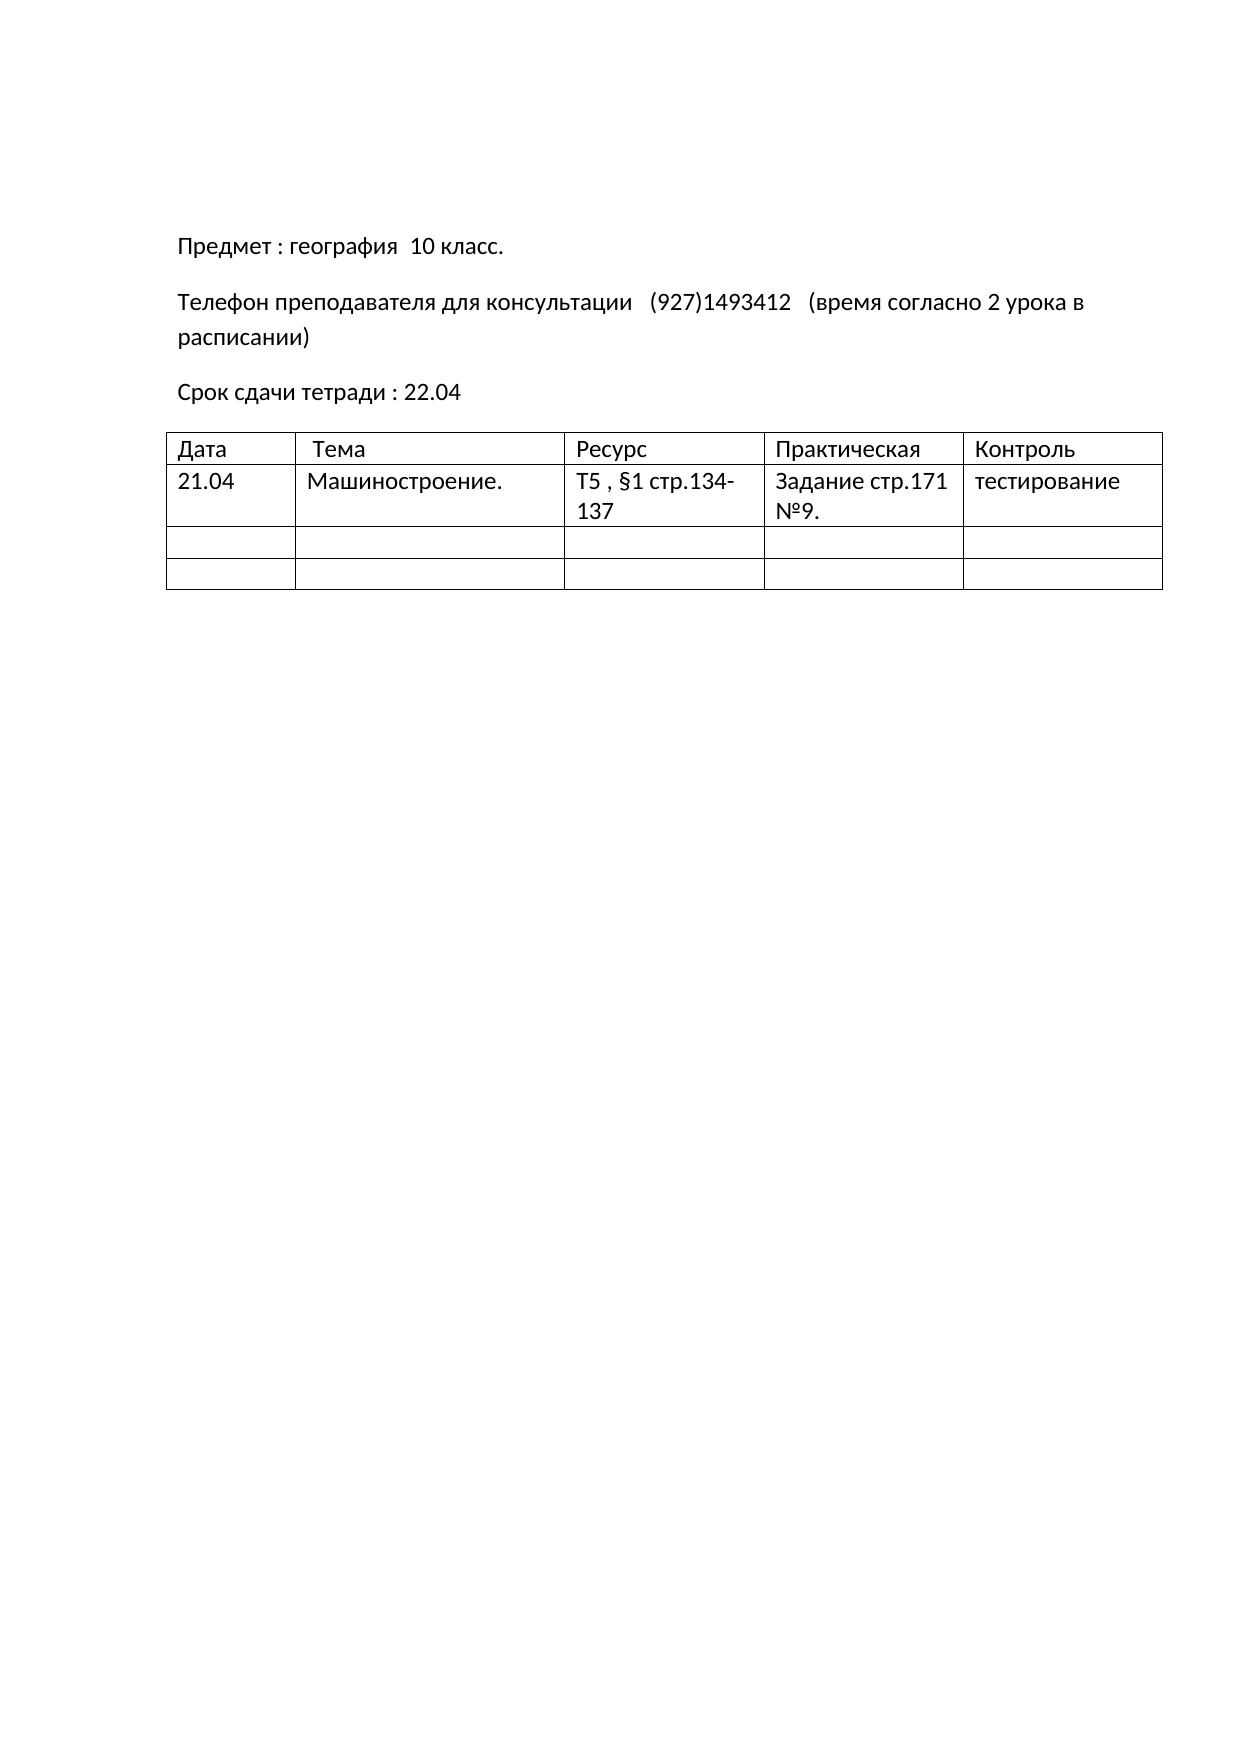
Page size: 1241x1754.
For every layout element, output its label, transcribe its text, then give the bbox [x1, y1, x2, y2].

table_cell [167, 559, 295, 589]
table_header Дата [167, 433, 295, 464]
table_cell Задание стр.171 №9. [765, 465, 963, 526]
table_cell [167, 527, 295, 557]
table_cell [565, 527, 764, 557]
text Предмет : география 10 класс. [177, 230, 1152, 260]
text Срок сдачи тетради : 22.04 [177, 376, 1152, 407]
table_cell [296, 559, 564, 589]
table_header Практическая [765, 433, 963, 464]
text Телефон преподавателя для консультации (927)1493412 (время согласно 2 урока в расписании) [177, 286, 1152, 351]
table_cell [964, 527, 1162, 557]
table_cell тестирование [964, 465, 1162, 526]
table_header Ресурс [565, 433, 764, 464]
table_cell [296, 527, 564, 557]
table_cell [765, 527, 963, 557]
table_cell [565, 559, 764, 589]
table_header Тема [296, 433, 564, 464]
table_cell Машиностроение. [296, 465, 564, 526]
table_cell 21.04 [167, 465, 295, 526]
table_cell [765, 559, 963, 589]
table_cell [964, 559, 1162, 589]
table_cell Т5 , §1 стр.134-137 [565, 465, 764, 526]
table_header Контроль [964, 433, 1162, 464]
